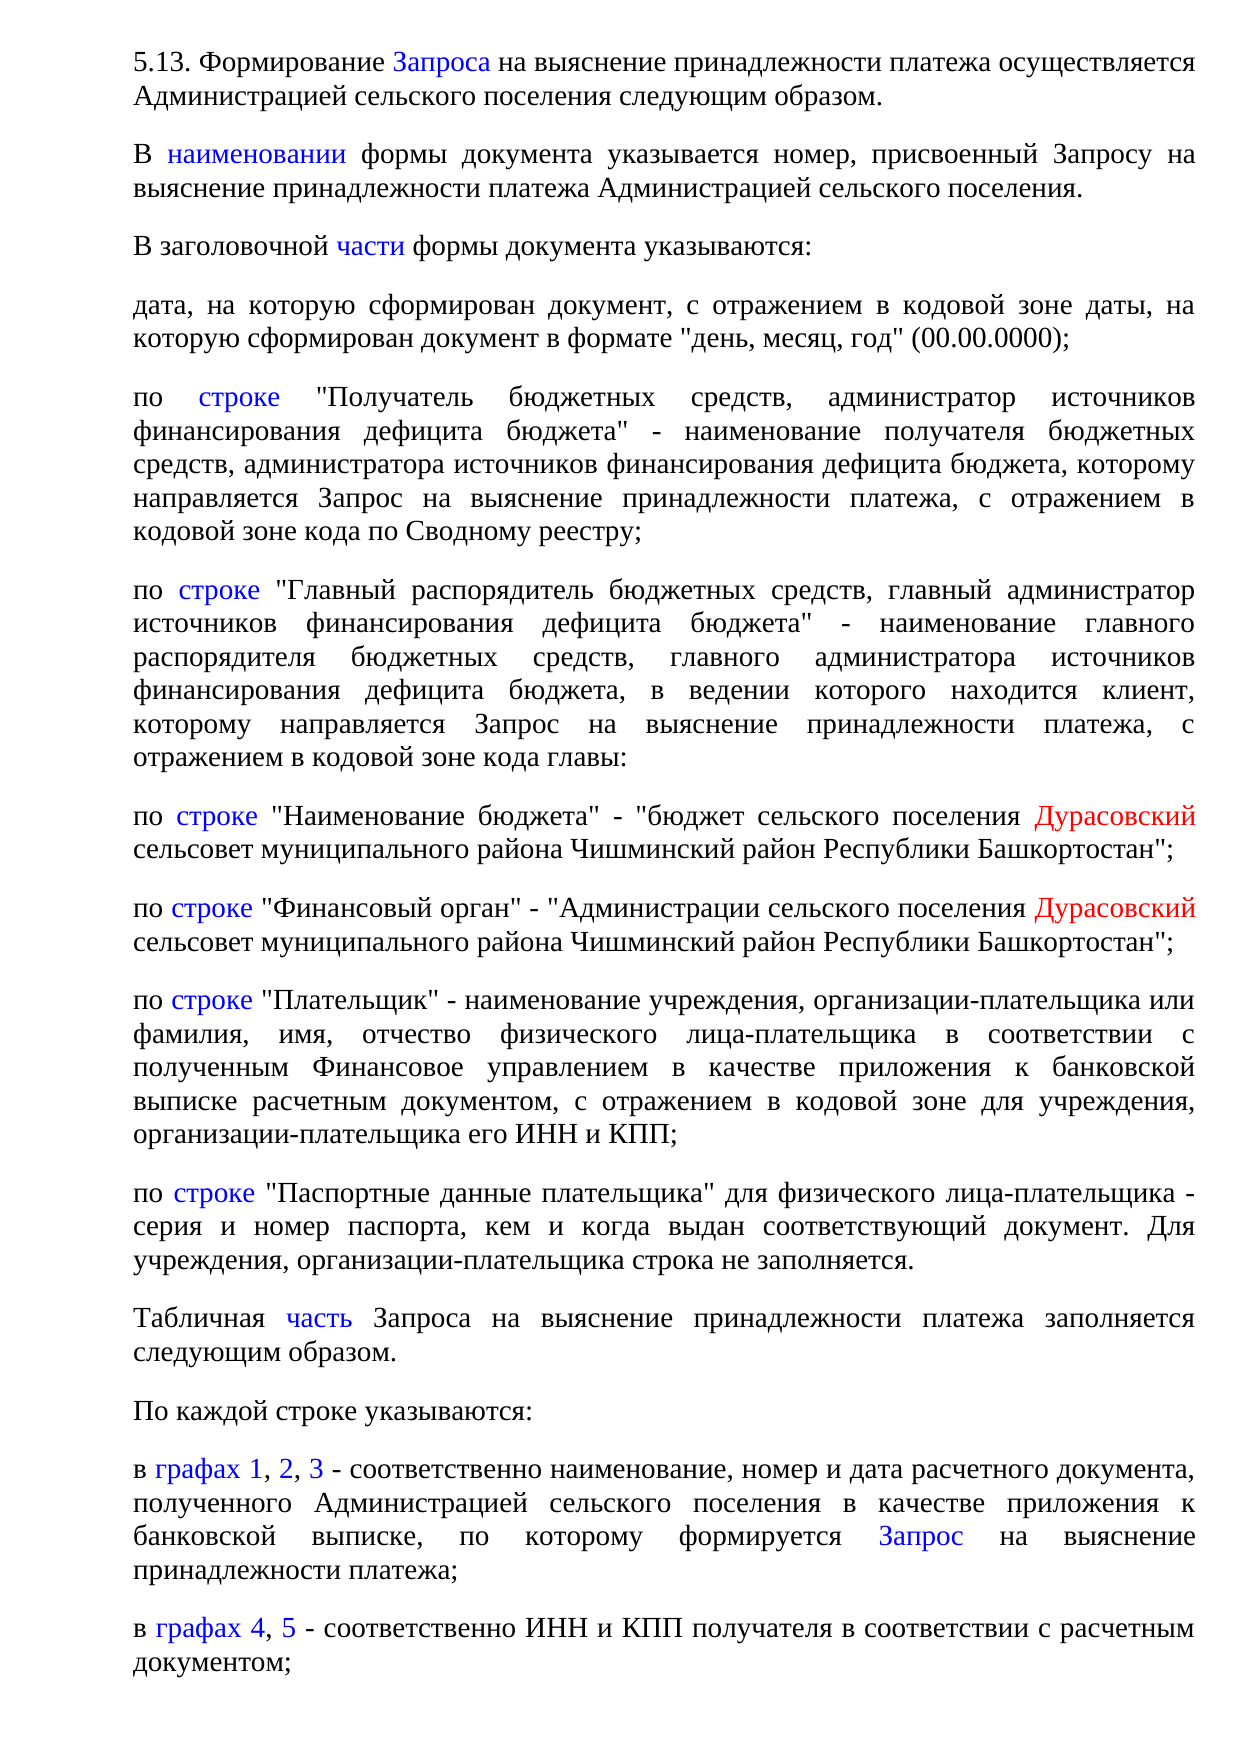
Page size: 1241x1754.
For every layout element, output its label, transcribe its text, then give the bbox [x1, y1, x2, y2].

text 5.13. Формирование Запроса на выяснение принадлежности платежа осуществляется Администрацией сельского поселения следующим образом. [133, 44, 1196, 111]
text по строке "Наименование бюджета" - "бюджет сельского поселения Дурасовский сельсовет муниципального района Чишминский район Республики Башкортостан"; [133, 798, 1196, 865]
text в графах 4, 5 - соответственно ИНН и КПП получателя в соответствии с расчетным документом; [133, 1610, 1196, 1677]
text по строке "Получатель бюджетных средств, администратор источников финансирования дефицита бюджета" - наименование получателя бюджетных средств, администратора источников финансирования дефицита бюджета, которому направляется Запрос на выяснение принадлежности платежа, с отражением в кодовой зоне кода по Сводному реестру; [133, 379, 1196, 547]
text по строке "Главный распорядитель бюджетных средств, главный администратор источников финансирования дефицита бюджета" - наименование главного распорядителя бюджетных средств, главного администратора источников финансирования дефицита бюджета, в ведении которого находится клиент, которому направляется Запрос на выяснение принадлежности платежа, с отражением в кодовой зоне кода главы: [133, 572, 1196, 773]
text В заголовочной части формы документа указываются: [133, 228, 1196, 262]
text дата, на которую сформирован документ, с отражением в кодовой зоне даты, на которую сформирован документ в формате "день, месяц, год" (00.00.0000); [133, 287, 1196, 354]
text по строке "Финансовый орган" - "Администрации сельского поселения Дурасовский сельсовет муниципального района Чишминский район Республики Башкортостан"; [133, 890, 1196, 957]
text в графах 1, 2, 3 - соответственно наименование, номер и дата расчетного документа, полученного Администрацией сельского поселения в качестве приложения к банковской выписке, по которому формируется Запрос на выяснение принадлежности платежа; [133, 1451, 1196, 1585]
text Табличная часть Запроса на выяснение принадлежности платежа заполняется следующим образом. [133, 1301, 1196, 1368]
text По каждой строке указываются: [133, 1393, 1196, 1426]
text по строке "Паспортные данные плательщика" для физического лица-плательщика - серия и номер паспорта, кем и когда выдан соответствующий документ. Для учреждения, организации-плательщика строка не заполняется. [133, 1175, 1196, 1276]
text по строке "Плательщик" - наименование учреждения, организации-плательщика или фамилия, имя, отчество физического лица-плательщика в соответствии с полученным Финансовое управлением в качестве приложения к банковской выписке расчетным документом, с отражением в кодовой зоне для учреждения, организации-плательщика его ИНН и КПП; [133, 982, 1196, 1150]
text В наименовании формы документа указывается номер, присвоенный Запросу на выяснение принадлежности платежа Администрацией сельского поселения. [133, 136, 1196, 203]
